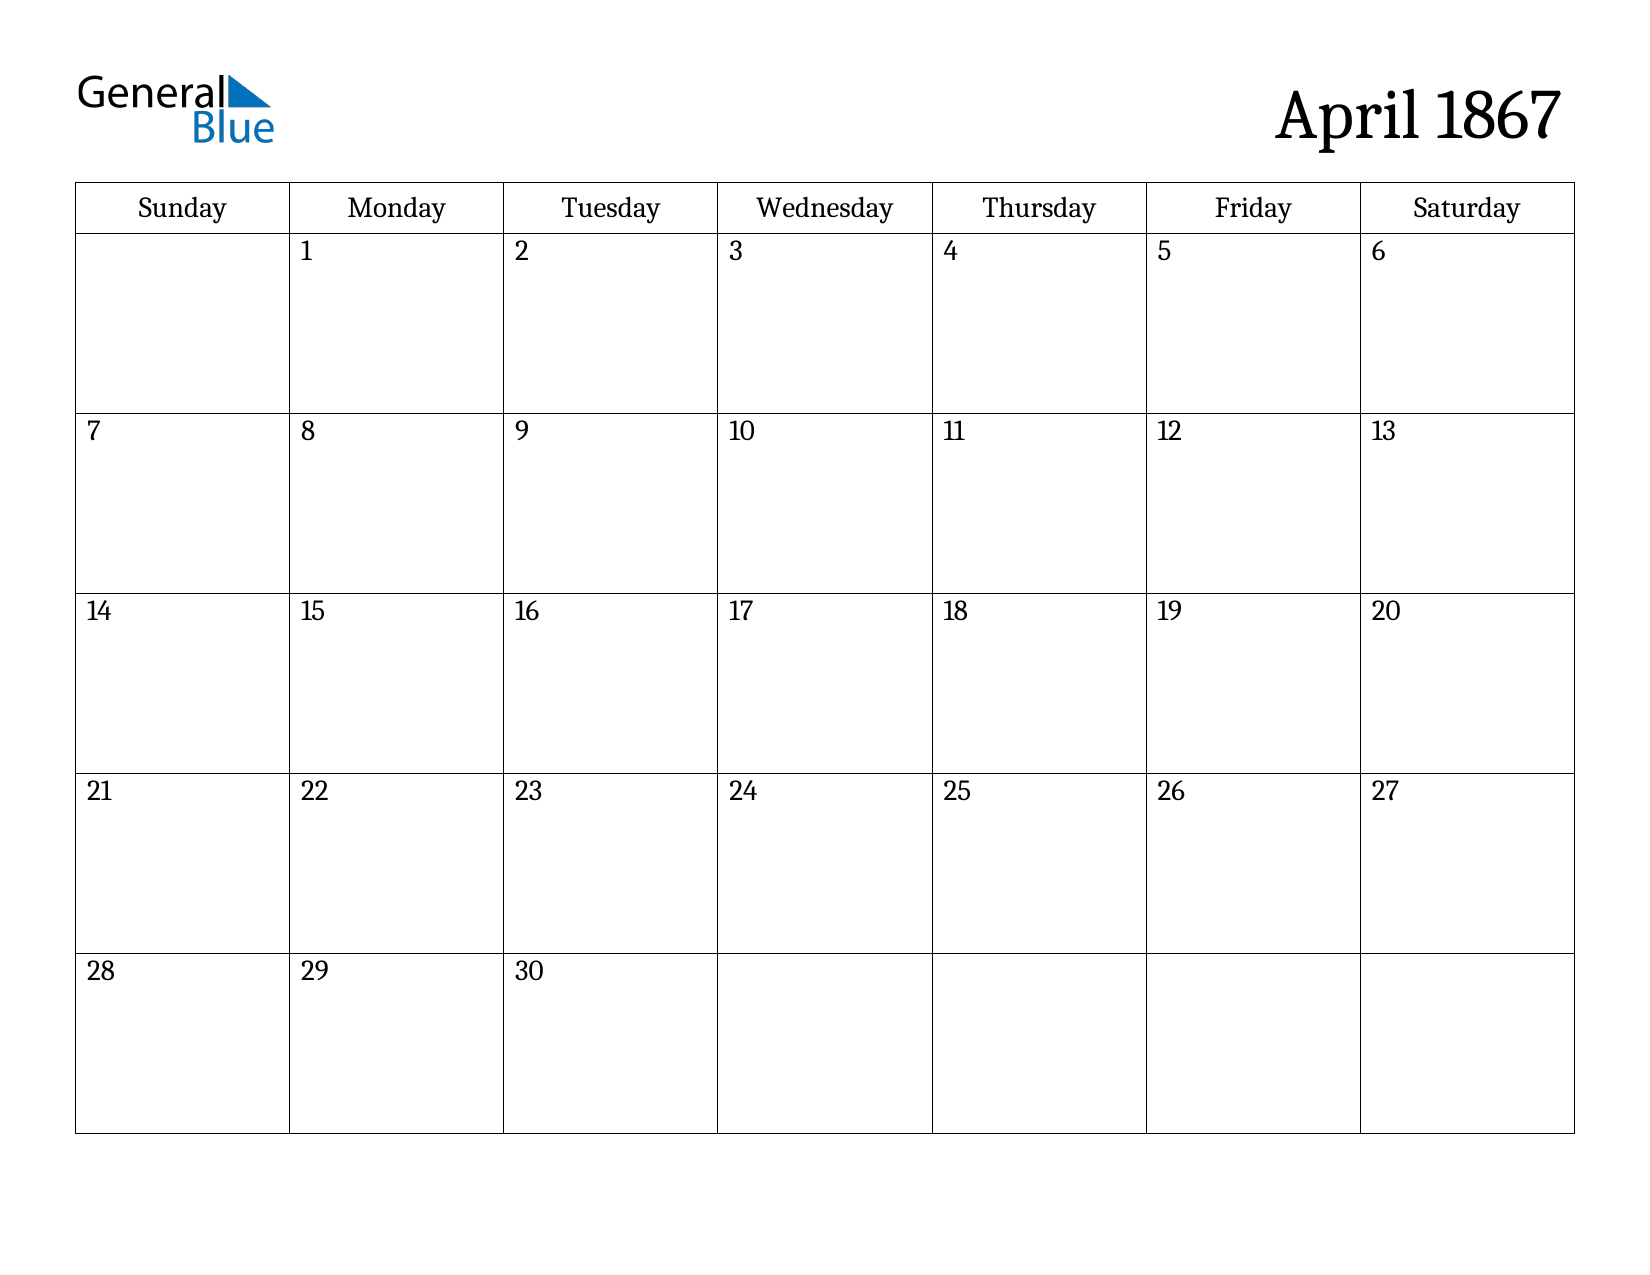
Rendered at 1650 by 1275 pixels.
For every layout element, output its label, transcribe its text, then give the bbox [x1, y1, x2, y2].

table_cell [504, 448, 717, 593]
table_cell 4 [933, 234, 1146, 267]
table_cell [1361, 988, 1574, 1133]
table_cell [504, 808, 717, 953]
table_cell 10 [718, 414, 932, 447]
table_cell [1361, 267, 1574, 413]
table_cell [290, 988, 503, 1133]
table_cell [1147, 448, 1360, 593]
table_cell [290, 448, 503, 593]
table_cell 16 [504, 594, 717, 627]
table_cell [1361, 808, 1574, 953]
table_cell [1147, 954, 1360, 987]
table_cell [1147, 627, 1360, 773]
table_cell [1361, 627, 1574, 773]
table_cell [718, 627, 932, 773]
table_cell [933, 627, 1146, 773]
table_cell 24 [718, 774, 932, 807]
table_cell 12 [1147, 414, 1360, 447]
table_cell [290, 267, 503, 413]
table_cell Wednesday [718, 183, 932, 233]
table_cell [718, 267, 932, 413]
table_cell 11 [933, 414, 1146, 447]
table_cell [1147, 988, 1360, 1133]
table_cell 20 [1361, 594, 1574, 627]
picture [78, 75, 274, 143]
table_cell [933, 988, 1146, 1133]
table_cell [933, 954, 1146, 987]
table_cell [718, 448, 932, 593]
table_cell [76, 234, 289, 267]
table_cell 26 [1147, 774, 1360, 807]
table_cell 29 [290, 954, 503, 987]
table_header April 1867 [504, 75, 1574, 182]
table_cell [1361, 448, 1574, 593]
table_cell 19 [1147, 594, 1360, 627]
table_cell [718, 808, 932, 953]
table_cell 23 [504, 774, 717, 807]
table_header [76, 75, 503, 182]
table_cell [933, 448, 1146, 593]
table_cell [76, 988, 289, 1133]
table_cell [76, 808, 289, 953]
table_cell Saturday [1361, 183, 1574, 233]
table_cell [1147, 267, 1360, 413]
table_cell [76, 448, 289, 593]
table_cell 27 [1361, 774, 1574, 807]
table_cell [290, 808, 503, 953]
table_cell 3 [718, 234, 932, 267]
table_cell 1 [290, 234, 503, 267]
table_cell Monday [290, 183, 503, 233]
table_cell [504, 627, 717, 773]
table_cell 17 [718, 594, 932, 627]
table_cell 14 [76, 594, 289, 627]
table_cell 9 [504, 414, 717, 447]
table_cell 5 [1147, 234, 1360, 267]
table_cell Friday [1147, 183, 1360, 233]
table_cell [76, 627, 289, 773]
table_cell [504, 267, 717, 413]
table_cell Sunday [76, 183, 289, 233]
table_cell 21 [76, 774, 289, 807]
table_cell [504, 988, 717, 1133]
table_cell [1147, 808, 1360, 953]
table_cell 6 [1361, 234, 1574, 267]
table_cell 8 [290, 414, 503, 447]
table_cell [1361, 954, 1574, 987]
table_cell [76, 267, 289, 413]
table_cell 18 [933, 594, 1146, 627]
table_cell [718, 954, 932, 987]
table_cell Thursday [933, 183, 1146, 233]
table_cell [933, 267, 1146, 413]
table_cell [290, 627, 503, 773]
table_cell 2 [504, 234, 717, 267]
table_cell 13 [1361, 414, 1574, 447]
table_cell Tuesday [504, 183, 717, 233]
table_cell 15 [290, 594, 503, 627]
table_cell 22 [290, 774, 503, 807]
table_cell 7 [76, 414, 289, 447]
table_cell 25 [933, 774, 1146, 807]
table_cell 30 [504, 954, 717, 987]
table_cell [718, 988, 932, 1133]
table_cell 28 [76, 954, 289, 987]
table_cell [933, 808, 1146, 953]
